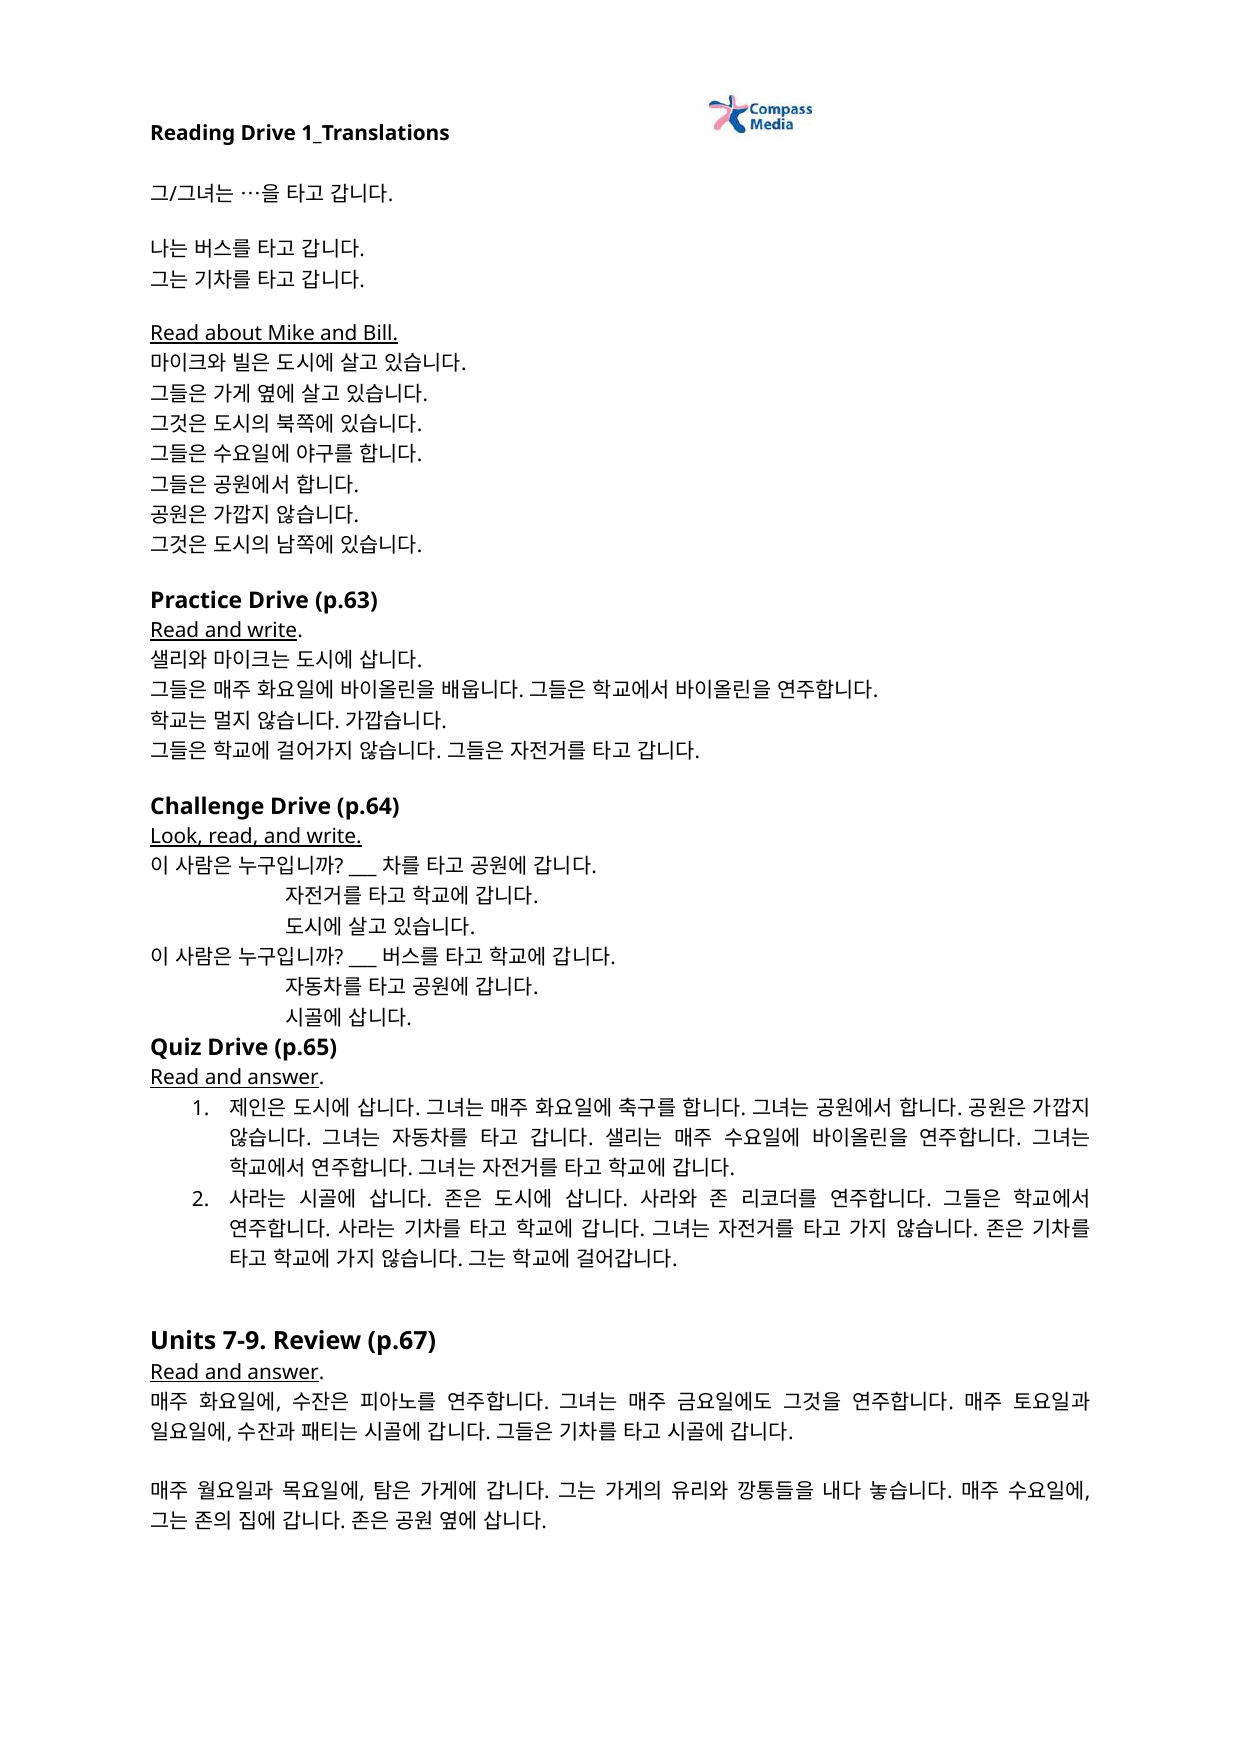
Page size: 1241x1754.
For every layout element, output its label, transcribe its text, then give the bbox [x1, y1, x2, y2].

text 마이크와 빌은 도시에 살고 있습니다. [150, 347, 1090, 377]
text 자동차를 타고 공원에 갑니다. [150, 971, 1090, 1001]
text 자전거를 타고 학교에 갑니다. [150, 880, 1090, 910]
text Challenge Drive (p.64) [150, 790, 1090, 821]
text 그들은 가게 옆에 살고 있습니다. [150, 377, 1090, 407]
text 매주 월요일과 목요일에, 탐은 가게에 갑니다. 그는 가게의 유리와 깡통들을 내다 놓습니다. 매주 수요일에, 그는 존의 집에 갑니다. 존은 공원 옆에 삽니다. [150, 1474, 1090, 1535]
text Practice Drive (p.63) [150, 584, 1090, 615]
list 제인은 도시에 삽니다. 그녀는 매주 화요일에 축구를 합니다. 그녀는 공원에서 합니다. 공원은 가깝지 않습니다. 그녀는 자동차를 타고 갑니다. 샐리는 매주 수요일에 바이올린을 연주합니다. 그녀는 학교에서 연주합니다. 그녀는 자전거를 타고 학교에 갑니다. [192, 1091, 1090, 1182]
list 사라는 시골에 삽니다. 존은 도시에 삽니다. 사라와 존 리코더를 연주합니다. 그들은 학교에서 연주합니다. 사라는 기차를 타고 학교에 갑니다. 그녀는 자전거를 타고 가지 않습니다. 존은 기차를 타고 학교에 가지 않습니다. 그는 학교에 걸어갑니다. [192, 1182, 1090, 1273]
text 매주 화요일에, 수잔은 피아노를 연주합니다. 그녀는 매주 금요일에도 그것을 연주합니다. 매주 토요일과 일요일에, 수잔과 패티는 시골에 갑니다. 그들은 기차를 타고 시골에 갑니다. [150, 1385, 1090, 1446]
text Read and answer. [150, 1062, 1090, 1091]
text 그것은 도시의 북쪽에 있습니다. [150, 407, 1090, 437]
text Quiz Drive (p.65) [150, 1031, 1090, 1062]
text 그들은 공원에서 합니다. [150, 468, 1090, 498]
text 그것은 도시의 남쪽에 있습니다. [150, 528, 1090, 559]
text 도시에 살고 있습니다. [150, 910, 1090, 940]
text 그들은 매주 화요일에 바이올린을 배웁니다. 그들은 학교에서 바이올린을 연주합니다. [150, 674, 1090, 704]
text 이 사람은 누구입니까? ___ 버스를 타고 학교에 갑니다. [150, 940, 1090, 971]
text 샐리와 마이크는 도시에 삽니다. [150, 643, 1090, 674]
text 그는 기차를 타고 갑니다. [150, 263, 1090, 293]
text Read and write. [150, 615, 1090, 643]
text 학교는 멀지 않습니다. 가깝습니다. [150, 704, 1090, 734]
picture [698, 88, 824, 140]
text Units 7-9. Review (p.67) [150, 1323, 1090, 1357]
text 시골에 삽니다. [150, 1001, 1090, 1031]
text 이 사람은 누구입니까? ___ 차를 타고 공원에 갑니다. [150, 849, 1090, 880]
text 공원은 가깝지 않습니다. [150, 498, 1090, 528]
text Read about Mike and Bill. [150, 318, 1090, 347]
text 그들은 수요일에 야구를 합니다. [150, 437, 1090, 468]
text 나는 버스를 타고 갑니다. [150, 232, 1090, 263]
text Look, read, and write. [150, 821, 1090, 849]
text Read and answer. [150, 1357, 1090, 1385]
text 그/그녀는 …을 타고 갑니다. [150, 177, 1090, 207]
text 그들은 학교에 걸어가지 않습니다. 그들은 자전거를 타고 갑니다. [150, 734, 1090, 765]
